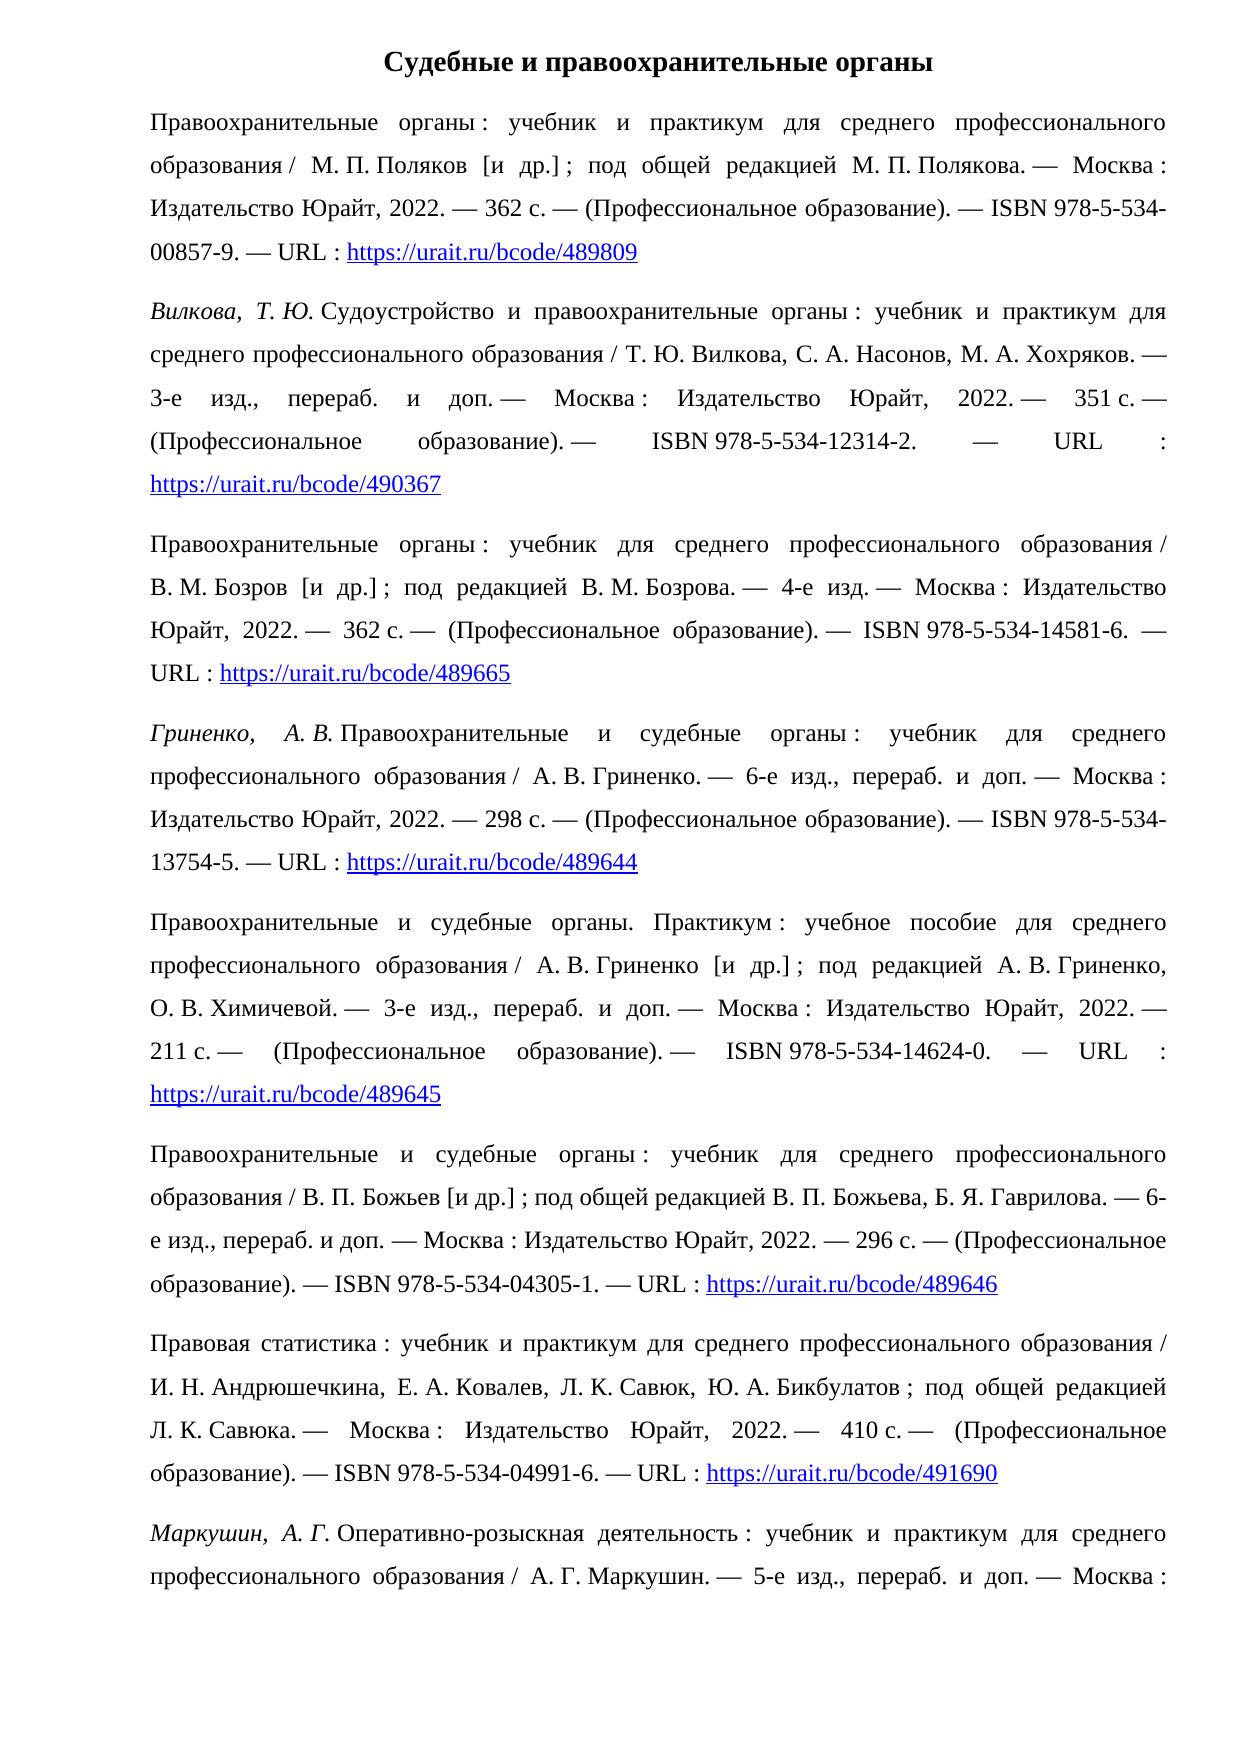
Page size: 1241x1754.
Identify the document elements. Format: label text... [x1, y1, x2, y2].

text Правовая статистика : учебник и практикум для среднего профессионального образования / И. Н. Андрюшечкина, Е. А. Ковалев, Л. К. Савюк, Ю. А. Бикбулатов ; под общей редакцией Л. К. Савюка. — Москва : Издательство Юрайт, 2022. — 410 с. — (Профессиональное образование). — ISBN 978-5-534-04991-6. — URL : https://urait.ru/bcode/491690 [150, 1328, 1167, 1487]
text Вилкова, Т. Ю. Судоустройство и правоохранительные органы : учебник и практикум для среднего профессионального образования / Т. Ю. Вилкова, С. А. Насонов, М. А. Хохряков. — 3-е изд., перераб. и доп. — Москва : Издательство Юрайт, 2022. — 351 с. — (Профессиональное образование). — ISBN 978-5-534-12314-2. — URL : https://urait.ru/bcode/490367 [150, 296, 1167, 498]
text Правоохранительные и судебные органы : учебник для среднего профессионального образования / В. П. Божьев [и др.] ; под общей редакцией В. П. Божьева, Б. Я. Гаврилова. — 6-е изд., перераб. и доп. — Москва : Издательство Юрайт, 2022. — 296 с. — (Профессиональное образование). — ISBN 978-5-534-04305-1. — URL : https://urait.ru/bcode/489646 [150, 1139, 1167, 1297]
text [150, 1518, 1167, 1589]
subtitle Судебные и правоохранительные органы [150, 44, 1167, 78]
text Правоохранительные и судебные органы. Практикум : учебное пособие для среднего профессионального образования / А. В. Гриненко [и др.] ; под редакцией А. В. Гриненко, О. В. Химичевой. — 3-е изд., перераб. и доп. — Москва : Издательство Юрайт, 2022. — 211 с. — (Профессиональное образование). — ISBN 978-5-534-14624-0. — URL : https://urait.ru/bcode/489645 [150, 907, 1167, 1108]
text Правоохранительные органы : учебник для среднего профессионального образования / В. М. Бозров [и др.] ; под редакцией В. М. Бозрова. — 4-е изд. — Москва : Издательство Юрайт, 2022. — 362 с. — (Профессиональное образование). — ISBN 978-5-534-14581-6. — URL : https://urait.ru/bcode/489665 [150, 529, 1167, 687]
text Гриненко, А. В. Правоохранительные и судебные органы : учебник для среднего профессионального образования / А. В. Гриненко. — 6-е изд., перераб. и доп. — Москва : Издательство Юрайт, 2022. — 298 с. — (Профессиональное образование). — ISBN 978-5-534-13754-5. — URL : https://urait.ru/bcode/489644 [150, 718, 1167, 876]
text Правоохранительные органы : учебник и практикум для среднего профессионального образования / М. П. Поляков [и др.] ; под общей редакцией М. П. Полякова. — Москва : Издательство Юрайт, 2022. — 362 с. — (Профессиональное образование). — ISBN 978-5-534-00857-9. — URL : https://urait.ru/bcode/489809 [150, 107, 1167, 265]
